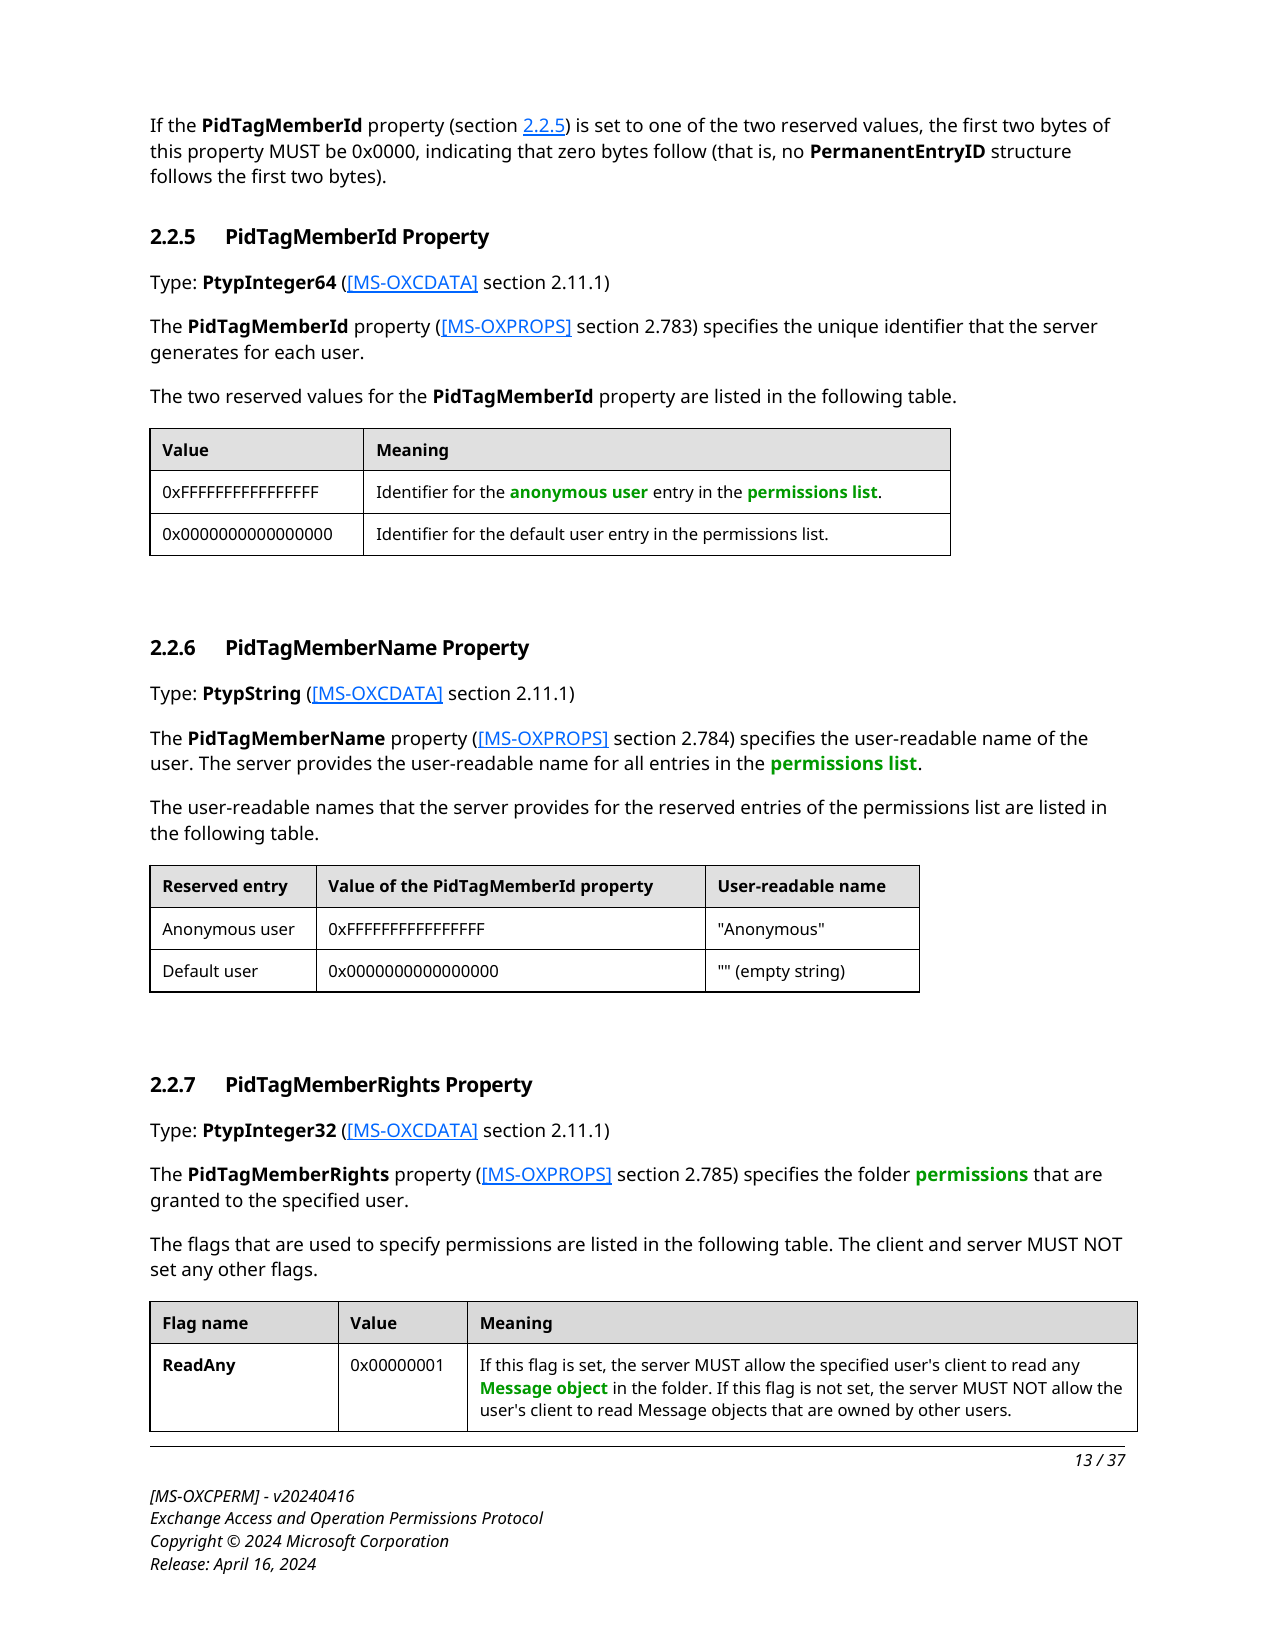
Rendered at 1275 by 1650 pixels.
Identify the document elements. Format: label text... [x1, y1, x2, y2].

table_header Meaning [468, 1302, 1137, 1343]
table_cell 0x0000000000000000 [151, 514, 363, 555]
table_header Value of the PidTagMemberId property [317, 866, 705, 907]
text If the PidTagMemberId property (section 2.2.5) is set to one of the two reserved values, the first two bytes of this property MUST be 0x0000, indicating that zero bytes follow (that is, no PermanentEntryID structure follows the first two bytes). [150, 112, 1125, 189]
table_header User-readable name [706, 866, 919, 907]
subtitle PidTagMemberId Property [150, 222, 1125, 251]
table_cell Default user [151, 950, 316, 991]
table_cell ReadAny [151, 1344, 338, 1431]
text The user-readable names that the server provides for the reserved entries of the permissions list are listed in the following table. [150, 795, 1125, 846]
table_header Value [151, 429, 363, 470]
table_header Flag name [151, 1302, 338, 1343]
table_cell If this flag is set, the server MUST allow the specified user's client to read any Message object in the folder. If this flag is not set, the server MUST NOT allow the user's client to read Message objects that are owned by other users. [468, 1344, 1137, 1431]
table_header Reserved entry [151, 866, 316, 907]
table_cell Identifier for the anonymous user entry in the permissions list. [364, 471, 950, 512]
table_cell 0xFFFFFFFFFFFFFFFF [151, 471, 363, 512]
subtitle PidTagMemberRights Property [150, 1070, 1125, 1098]
table_cell Identifier for the default user entry in the permissions list. [364, 514, 950, 555]
table_header Meaning [364, 429, 950, 470]
text The two reserved values for the PidTagMemberId property are listed in the following table. [150, 384, 1125, 409]
table_cell "" (empty string) [706, 950, 919, 991]
text The PidTagMemberName property ([MS-OXPROPS] section 2.784) specifies the user-readable name of the user. The server provides the user-readable name for all entries in the permissions list. [150, 725, 1125, 776]
table_cell Anonymous user [151, 908, 316, 949]
table_cell 0xFFFFFFFFFFFFFFFF [317, 908, 705, 949]
text Type: PtypInteger64 ([MS-OXCDATA] section 2.11.1) [150, 269, 1125, 295]
text The PidTagMemberId property ([MS-OXPROPS] section 2.783) specifies the unique identifier that the server generates for each user. [150, 314, 1125, 365]
text The flags that are used to specify permissions are listed in the following table. The client and server MUST NOT set any other flags. [150, 1231, 1125, 1282]
text The PidTagMemberRights property ([MS-OXPROPS] section 2.785) specifies the folder permissions that are granted to the specified user. [150, 1161, 1125, 1212]
table_header Value [339, 1302, 467, 1343]
table_cell 0x00000001 [339, 1344, 467, 1431]
subtitle PidTagMemberName Property [150, 633, 1125, 662]
text Type: PtypInteger32 ([MS-OXCDATA] section 2.11.1) [150, 1117, 1125, 1143]
text Type: PtypString ([MS-OXCDATA] section 2.11.1) [150, 681, 1125, 706]
table_cell 0x0000000000000000 [317, 950, 705, 991]
table_cell "Anonymous" [706, 908, 919, 949]
